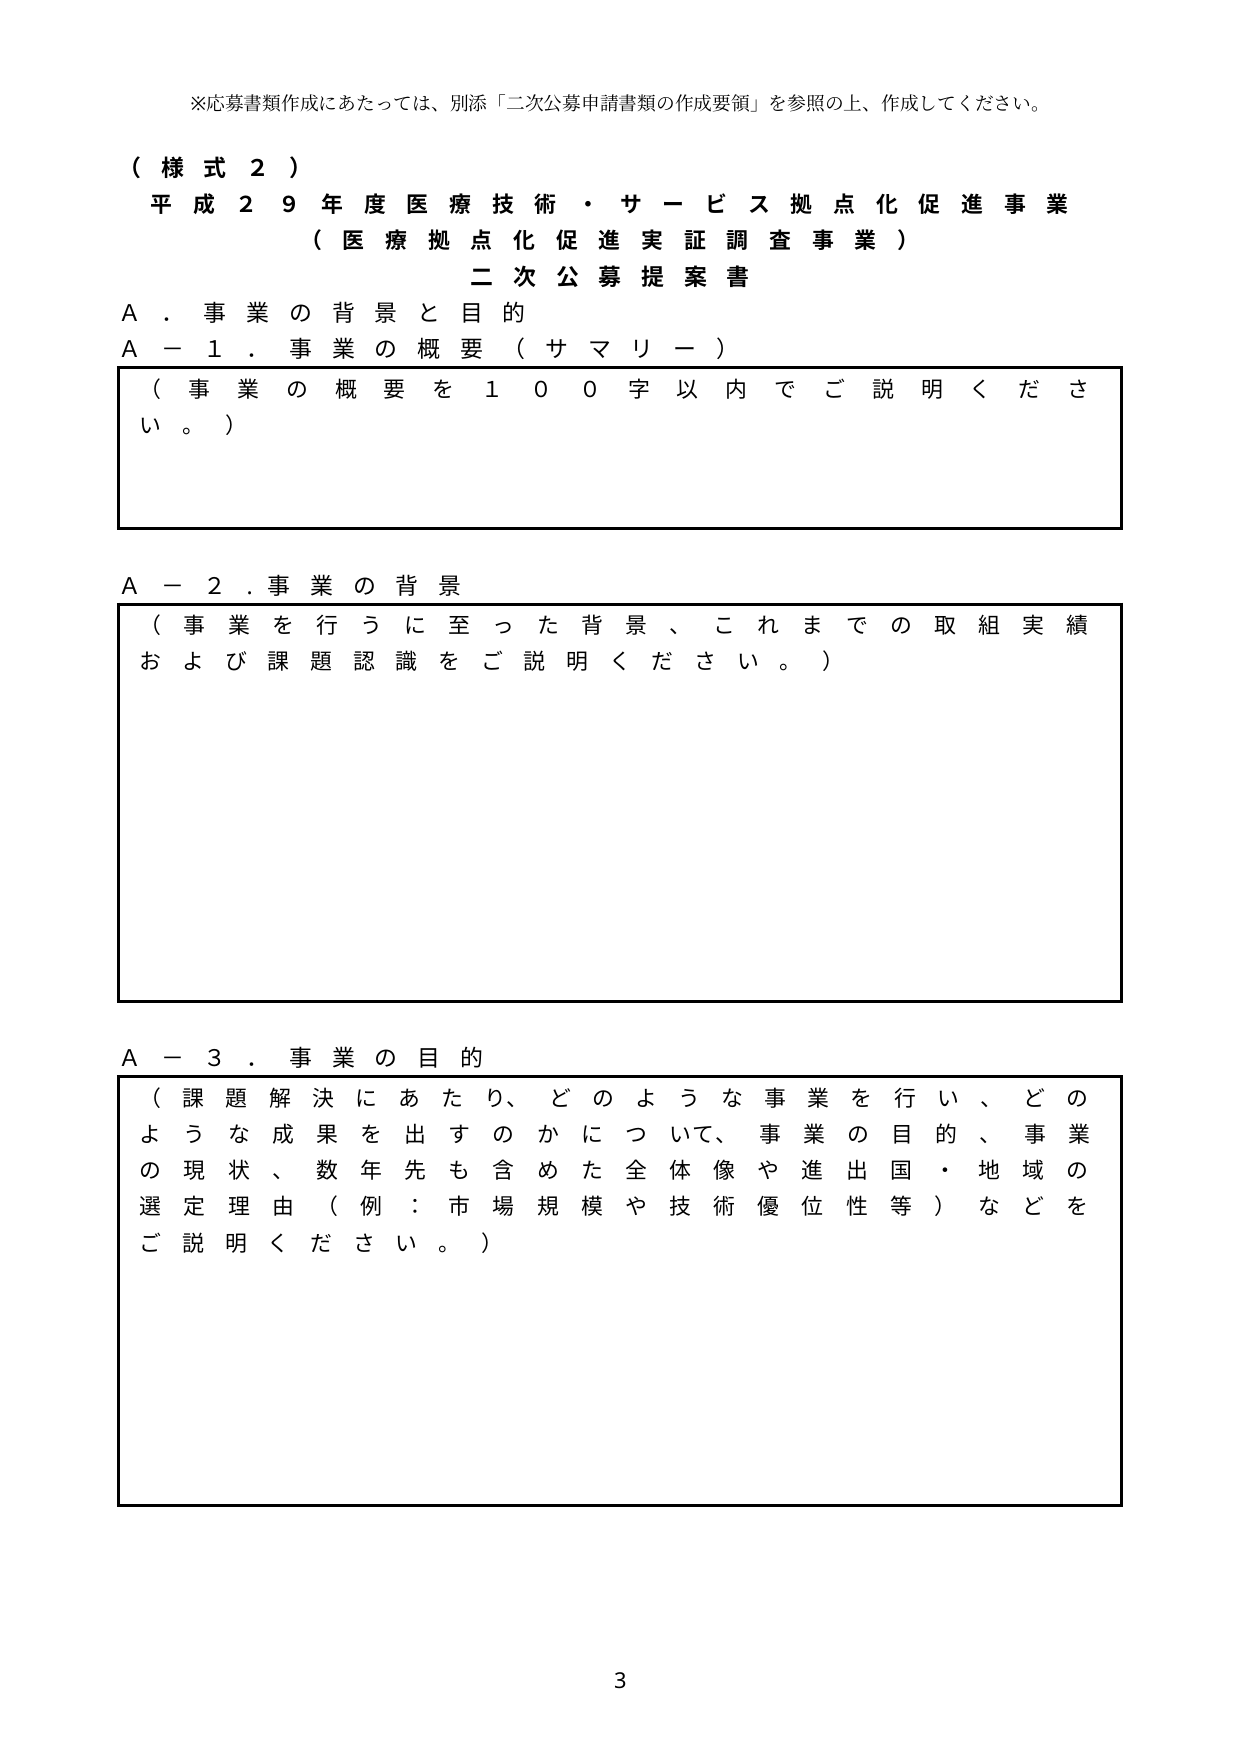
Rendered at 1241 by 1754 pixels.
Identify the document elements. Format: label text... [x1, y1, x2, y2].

text Ａ－３．事業の目的 [118, 1039, 1122, 1075]
text （様式２） [118, 149, 1122, 185]
text Ａ－２. 事業の背景 [118, 566, 1122, 602]
table_header （事業の概要を１００字以内でご説明ください。） [120, 369, 1120, 527]
text Ａ．事業の背景と目的 [118, 294, 1122, 330]
table_header （課題解決にあたり、どのような事業を行い、どのような成果を出すのかについて、事業の目的、事業の現状、数年先も含めた全体像や進出国・地域の選定理由（例：市場規模や技術優位性等）などをご説明ください。） [120, 1078, 1120, 1504]
text 平成２９年度医療技術・サービス拠点化促進事業（医療拠点化促進実証調査事業） [118, 185, 1122, 257]
text 二次公募提案書 [118, 257, 1122, 294]
table_header （事業を行うに至った背景、これまでの取組実績および課題認識をご説明ください。） [120, 606, 1120, 999]
text Ａ－１．事業の概要（サマリー） [118, 330, 1122, 366]
